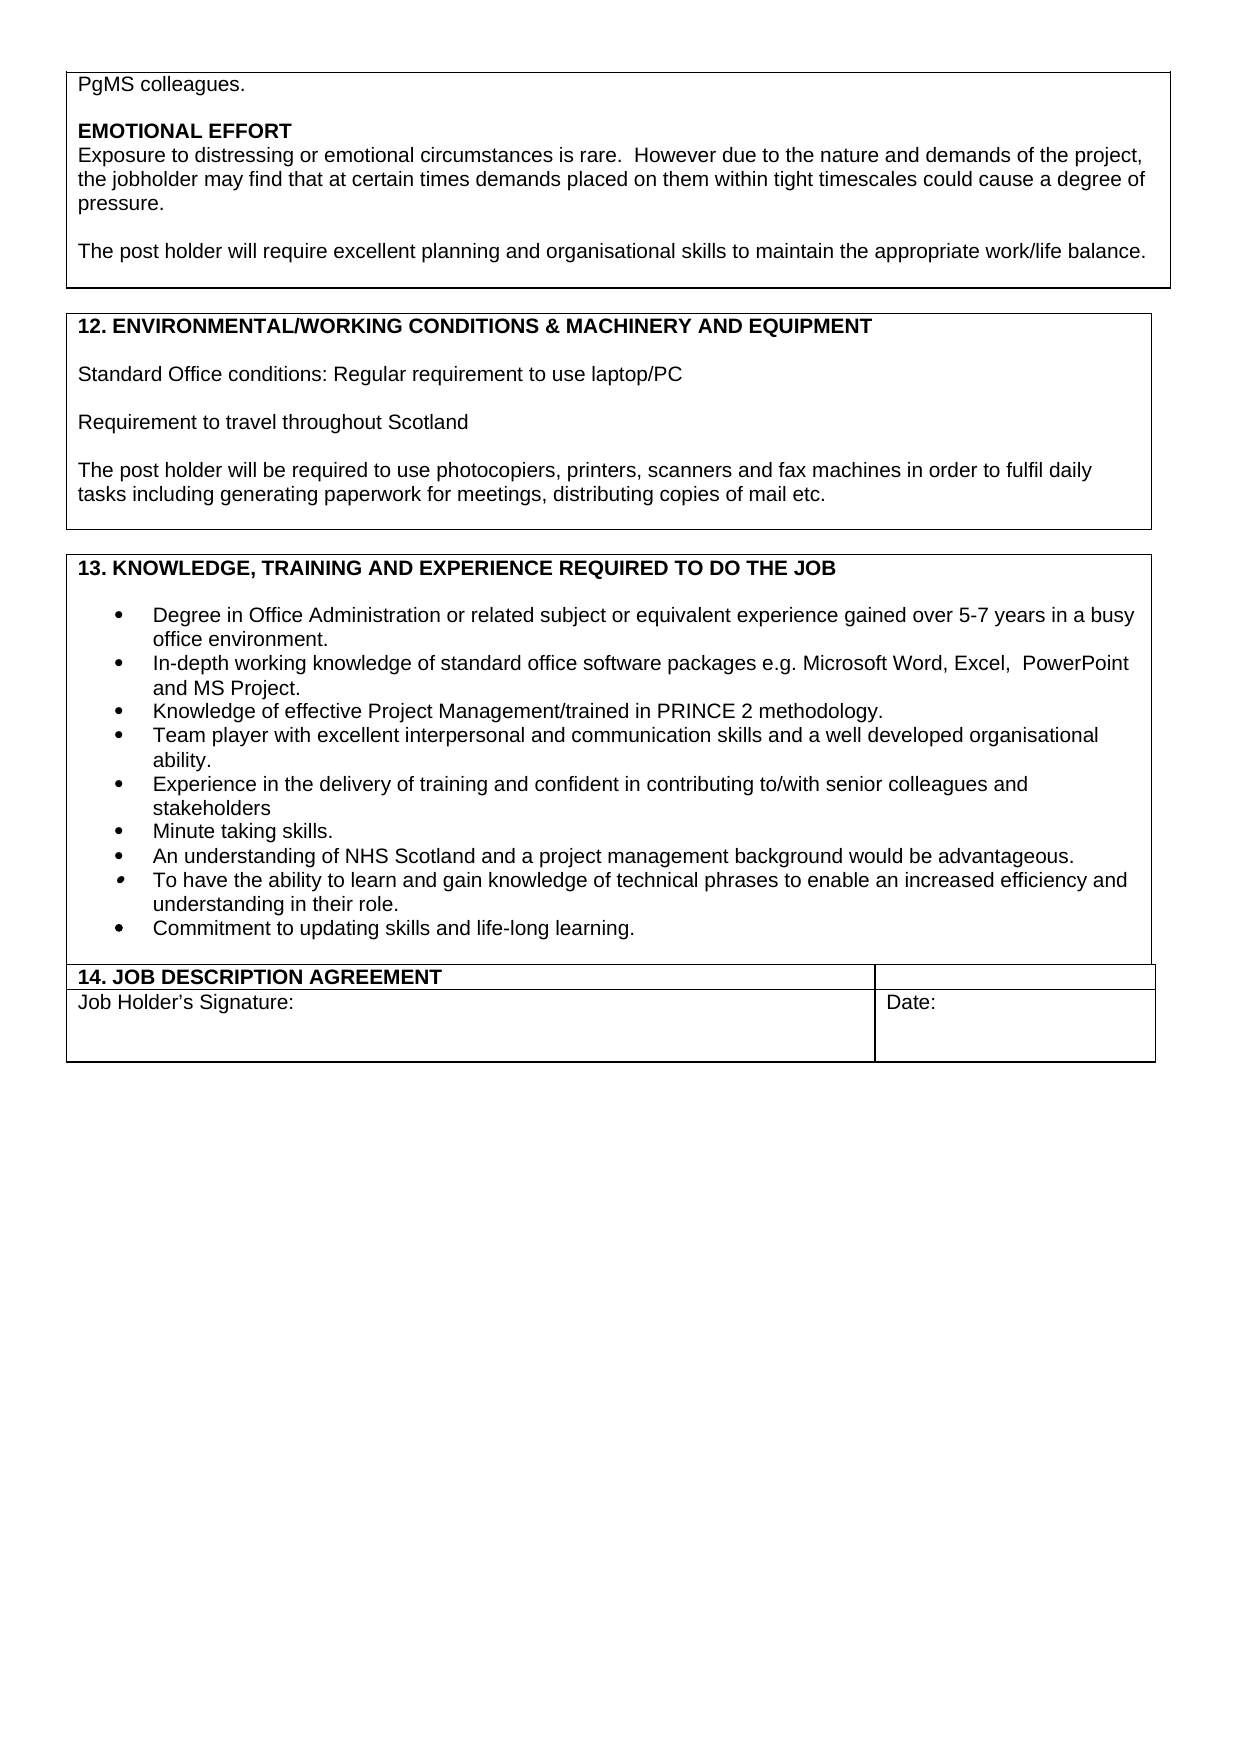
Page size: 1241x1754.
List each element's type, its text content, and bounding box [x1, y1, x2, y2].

table_cell Job Holder’s Signature: [67, 990, 874, 1061]
table_cell [876, 965, 1155, 988]
table_header 13. KNOWLEDGE, TRAINING AND EXPERIENCE REQUIRED TO DO THE JOB Degree in Office Administration or related subject or equivalent experience gained over 5-7 years in a busy office environment. In-depth working knowledge of standard office software packages e.g. Microsoft Word, Excel, PowerPoint and MS Project. Knowledge of effective Project Management/trained in PRINCE 2 methodology. Team player with excellent interpersonal and communication skills and a well developed organisational ability. Experience in the delivery of training and confident in contributing to/with senior colleagues and stakeholders Minute taking skills. An understanding of NHS Scotland and a project management background would be advantageous. To have the ability to learn and gain knowledge of technical phrases to enable an increased efficiency and understanding in their role. Commitment to updating skills and life-long learning. [67, 555, 1151, 963]
table_cell 14. JOB DESCRIPTION AGREEMENT [67, 965, 874, 988]
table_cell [67, 73, 1170, 287]
table_header 12. ENVIRONMENTAL/WORKING CONDITIONS & MACHINERY AND EQUIPMENT [67, 314, 1151, 338]
table_cell Standard Office conditions: Regular requirement to use laptop/PC Requirement to travel throughout Scotland The post holder will be required to use photocopiers, printers, scanners and fax machines in order to fulfil daily tasks including generating paperwork for meetings, distributing copies of mail etc. [67, 338, 1151, 529]
table_cell Date: [876, 990, 1155, 1061]
